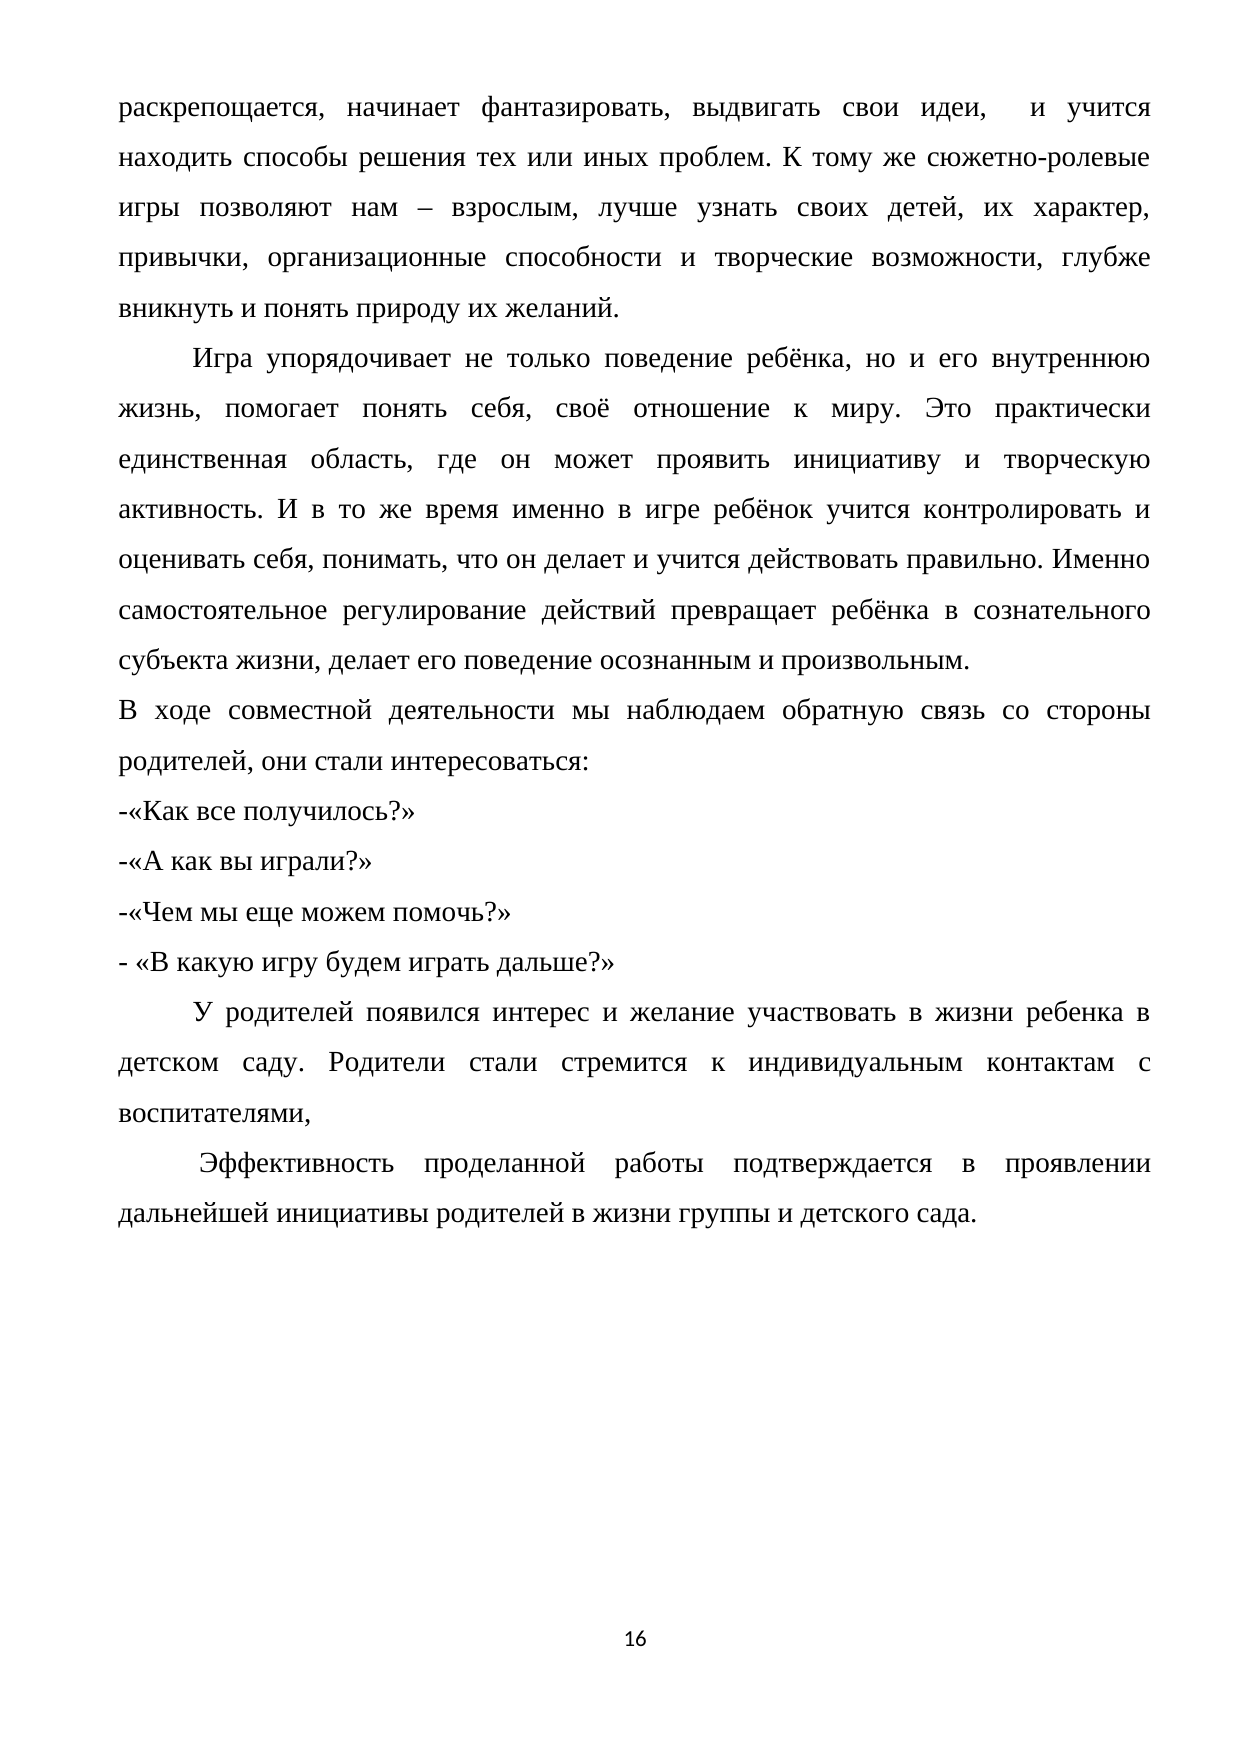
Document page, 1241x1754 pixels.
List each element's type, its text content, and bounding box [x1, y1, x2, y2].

text - «В какую игру будем играть дальше?» [118, 944, 1152, 977]
text В ходе совместной деятельности мы наблюдаем обратную связь со стороны родителей, они стали интересоваться: [118, 692, 1152, 776]
text -«Как все получилось?» [118, 793, 1152, 827]
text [118, 89, 1152, 323]
text -«Чем мы еще можем помочь?» [118, 894, 1152, 927]
text Игра упорядочивает не только поведение ребёнка, но и его внутреннюю жизнь, помогает понять себя, своё отношение к миру. Это практически единственная область, где он может проявить инициативу и творческую активность. И в то же время именно в игре ребёнок учится контролировать и оценивать себя, понимать, что он делает и учится действовать правильно. Именно самостоятельное регулирование действий превращает ребёнка в сознательного субъекта жизни, делает его поведение осознанным и произвольным. [118, 340, 1152, 676]
text Эффективность проделанной работы подтверждается в проявлении дальнейшей инициативы родителей в жизни группы и детского сада. [118, 1145, 1152, 1229]
text -«А как вы играли?» [118, 843, 1152, 877]
text У родителей появился интерес и желание участвовать в жизни ребенка в детском саду. Родители стали стремится к индивидуальным контактам с воспитателями, [118, 994, 1152, 1128]
